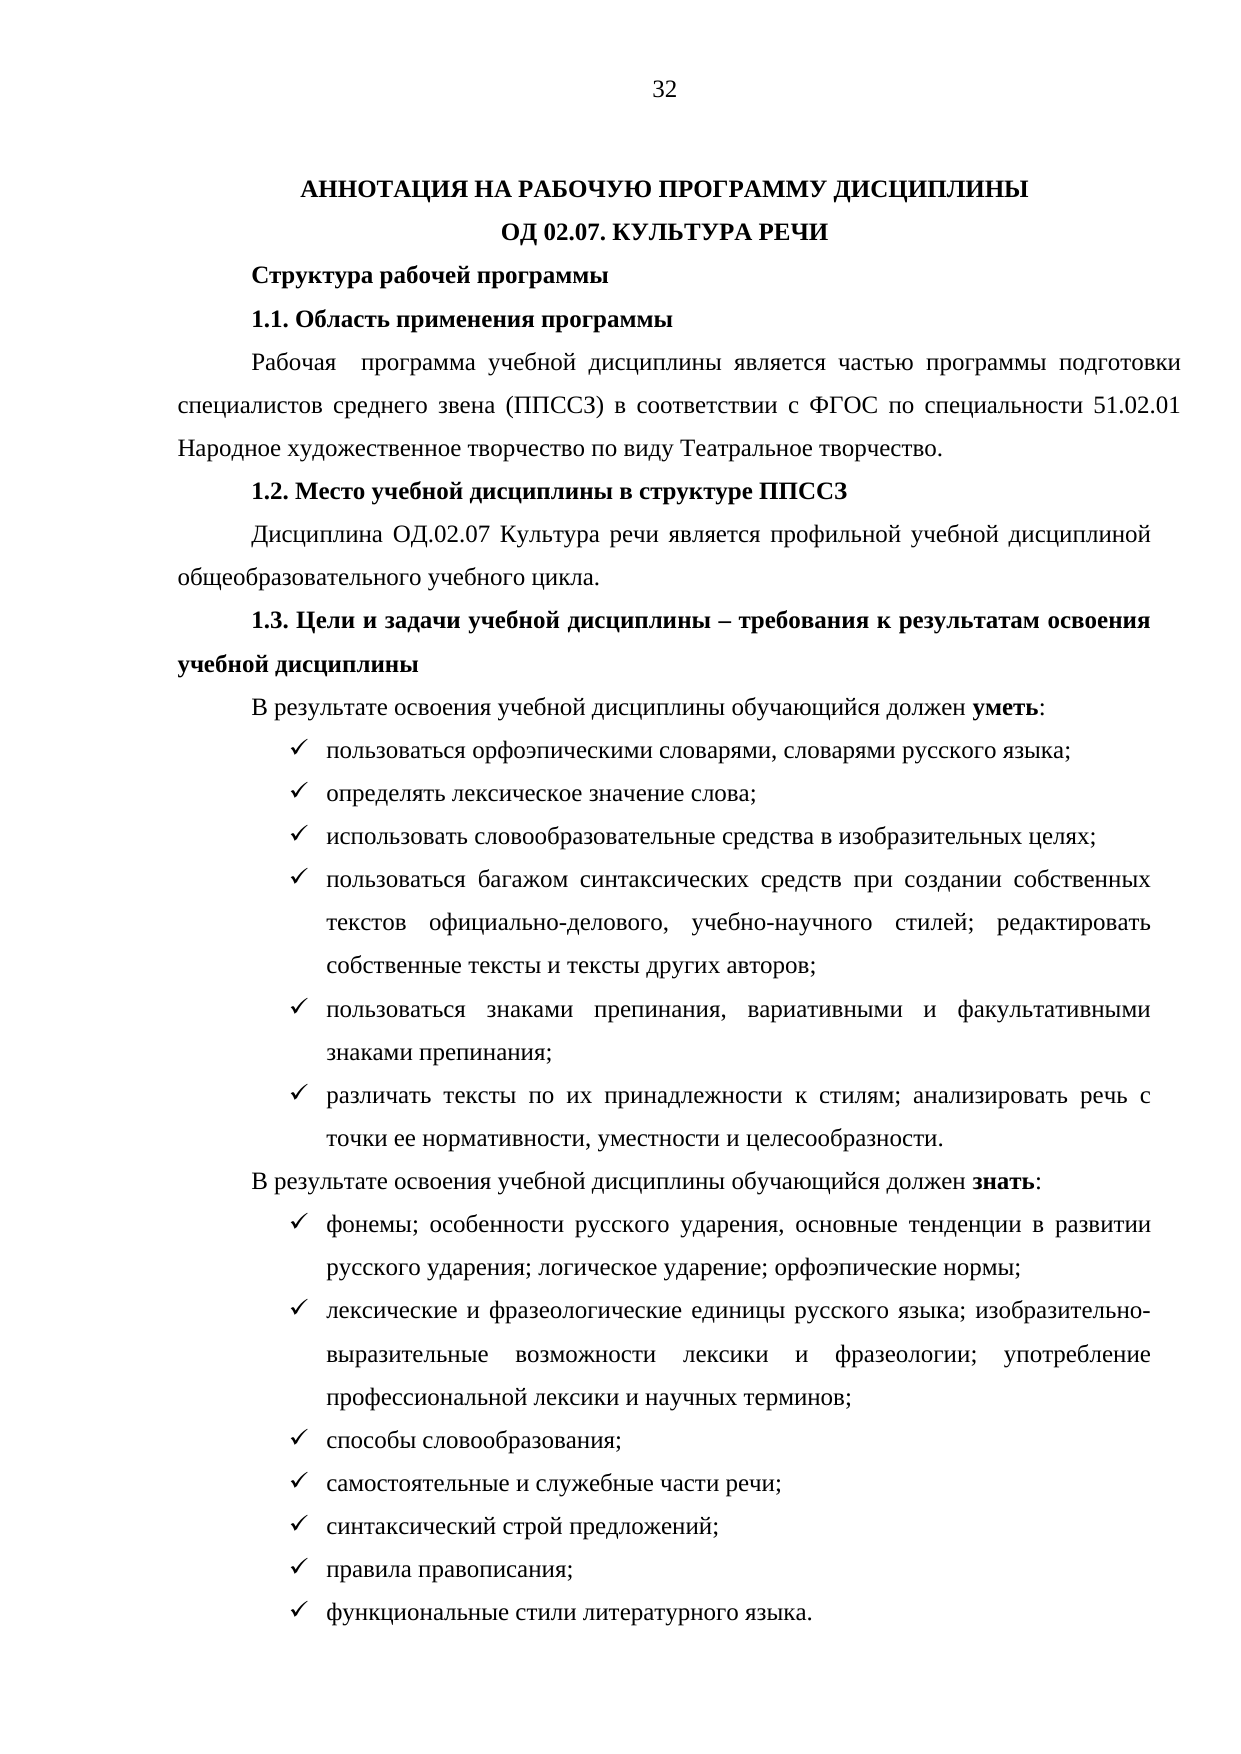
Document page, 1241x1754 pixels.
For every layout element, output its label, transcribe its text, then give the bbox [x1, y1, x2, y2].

text 1.1. Область применения программы [177, 304, 1171, 332]
text Рабочая программа учебной дисциплины является частью программы подготовки специалистов среднего звена (ППССЗ) в соответствии с ФГОС по специальности 51.02.01 Народное художественное творчество по виду Театральное творчество. [177, 347, 1182, 462]
list правила правописания; [288, 1554, 1152, 1583]
text Дисциплина ОД.02.07 Культура речи является профильной учебной дисциплиной общеобразовательного учебного цикла. [177, 519, 1152, 591]
list способы словообразования; [288, 1425, 1152, 1454]
list пользоваться орфоэпическими словарями, словарями русского языка; [288, 735, 1152, 764]
list синтаксический строй предложений; [288, 1511, 1152, 1540]
text В результате освоения учебной дисциплины обучающийся должен знать: [177, 1166, 1152, 1195]
list самостоятельные и служебные части речи; [288, 1468, 1152, 1497]
list использовать словообразовательные средства в изобразительных целях; [288, 821, 1152, 850]
text ОД 02.07. КУЛЬТУРА РЕЧИ [177, 217, 1152, 246]
list пользоваться багажом синтаксических средств при создании собственных текстов официально-делового, учебно-научного стилей; редактировать собственные тексты и тексты других авторов; [288, 864, 1152, 979]
list лексические и фразеологические единицы русского языка; изобразительно-выразительные возможности лексики и фразеологии; употребление профессиональной лексики и научных терминов; [288, 1296, 1152, 1411]
text В результате освоения учебной дисциплины обучающийся должен уметь: [177, 692, 1152, 721]
list различать тексты по их принадлежности к стилям; анализировать речь с точки ее нормативности, уместности и целесообразности. [288, 1080, 1152, 1152]
list функциональные стили литературного языка. [288, 1597, 1152, 1626]
text 1.2. Место учебной дисциплины в структуре ППССЗ [177, 476, 1171, 505]
text 1.3. Цели и задачи учебной дисциплины – требования к результатам освоения учебной дисциплины [177, 606, 1152, 677]
list определять лексическое значение слова; [288, 778, 1152, 807]
text АННОТАЦИЯ НА РАБОЧУЮ ПРОГРАММУ ДИСЦИПЛИНЫ [177, 174, 1152, 203]
list пользоваться знаками препинания, вариативными и факультативными знаками препинания; [288, 994, 1152, 1066]
list фонемы; особенности русского ударения, основные тенденции в развитии русского ударения; логическое ударение; орфоэпические нормы; [288, 1209, 1152, 1281]
text Структура рабочей программы [177, 261, 1152, 289]
